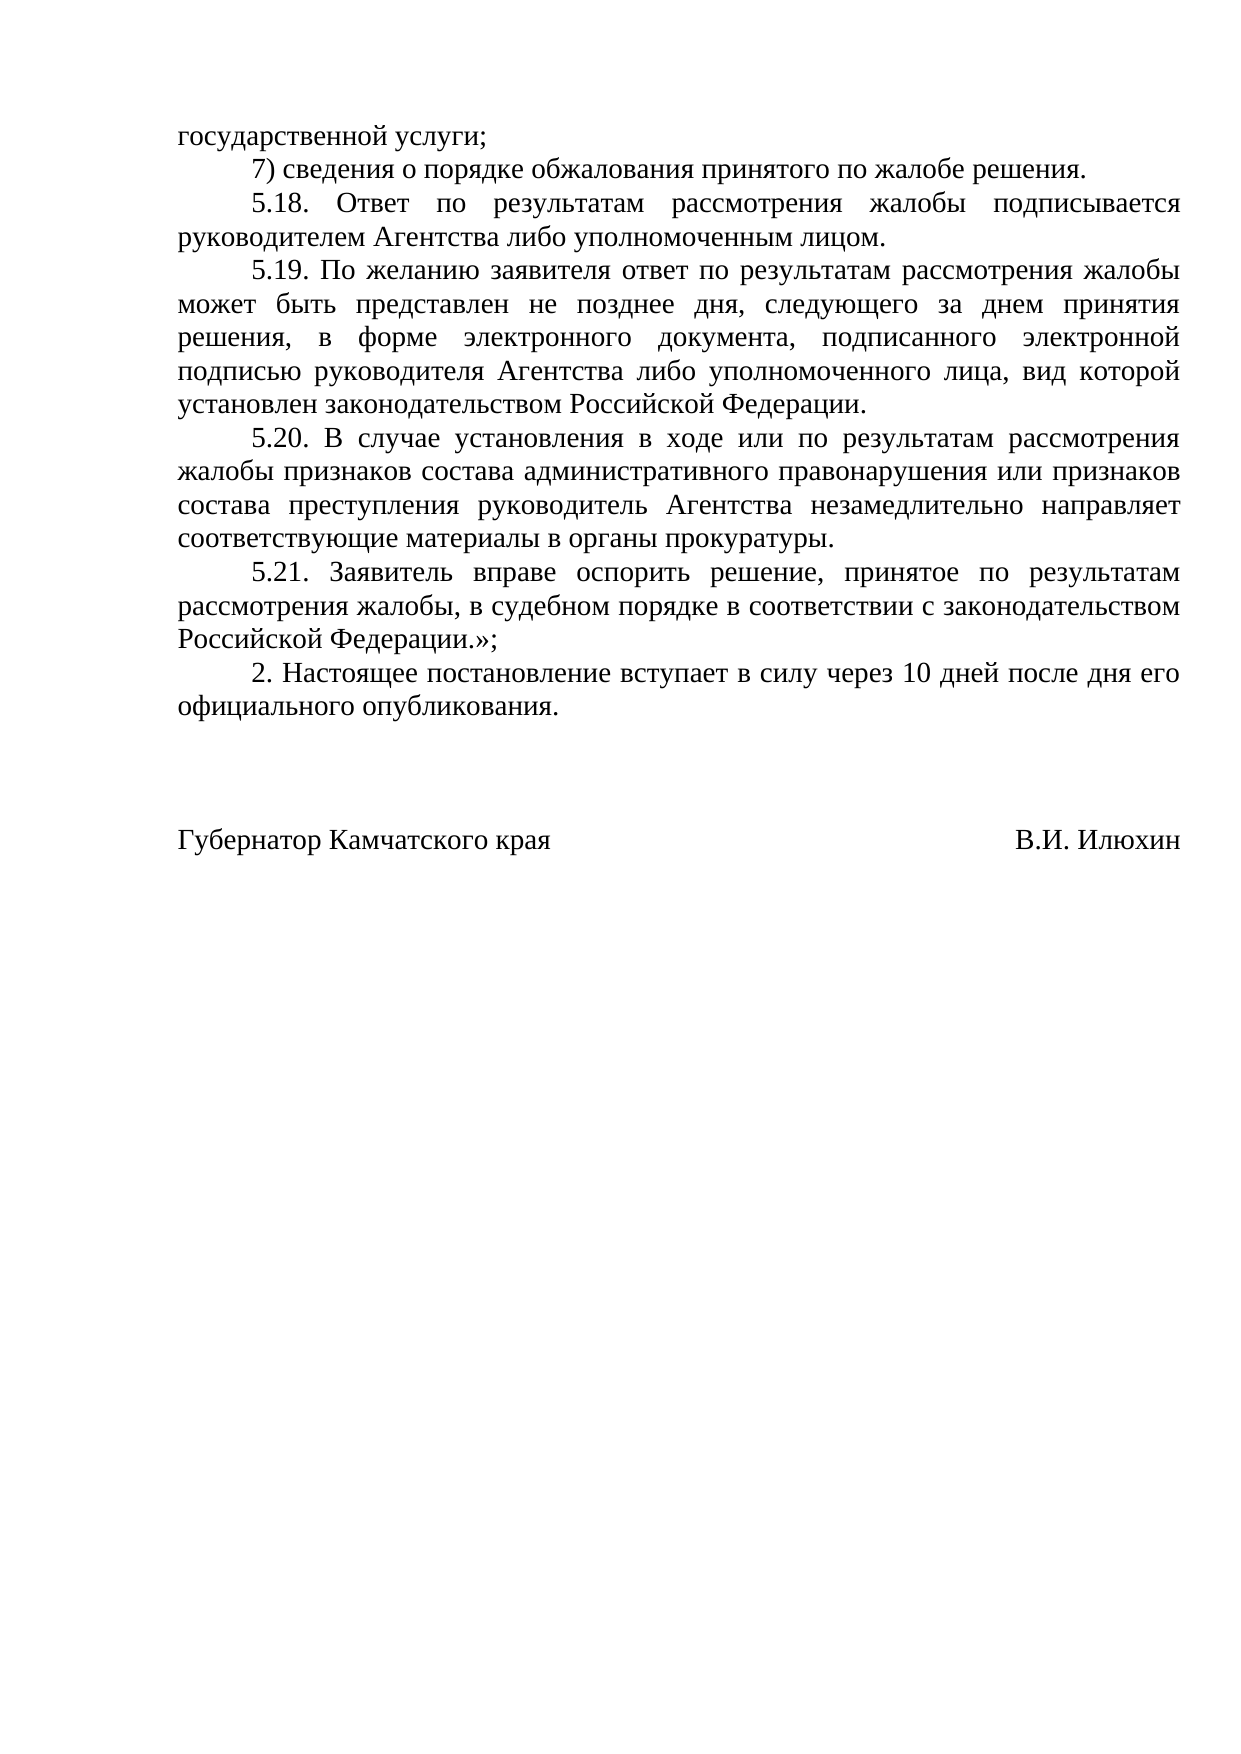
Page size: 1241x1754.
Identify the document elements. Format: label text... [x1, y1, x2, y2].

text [177, 118, 1181, 152]
text 5.19. По желанию заявителя ответ по результатам рассмотрения жалобы может быть представлен не позднее дня, следующего за днем принятия решения, в форме электронного документа, подписанного электронной подписью руководителя Агентства либо уполномоченного лица, вид которой установлен законодательством Российской Федерации. [177, 252, 1181, 420]
text 7) сведения о порядке обжалования принятого по жалобе решения. [177, 152, 1181, 185]
text 5.20. В случае установления в ходе или по результатам рассмотрения жалобы признаков состава административного правонарушения или признаков состава преступления руководитель Агентства незамедлительно направляет соответствующие материалы в органы прокуратуры. [177, 420, 1181, 554]
text 2. Настоящее постановление вступает в силу через 10 дней после дня его официального опубликования. [177, 655, 1181, 722]
text 5.21. Заявитель вправе оспорить решение, принятое по результатам рассмотрения жалобы, в судебном порядке в соответствии с законодательством Российской Федерации.»; [177, 554, 1181, 655]
text Губернатор Камчатского края В.И. Илюхин [177, 822, 1181, 856]
text 5.18. Ответ по результатам рассмотрения жалобы подписывается руководителем Агентства либо уполномоченным лицом. [177, 185, 1181, 252]
